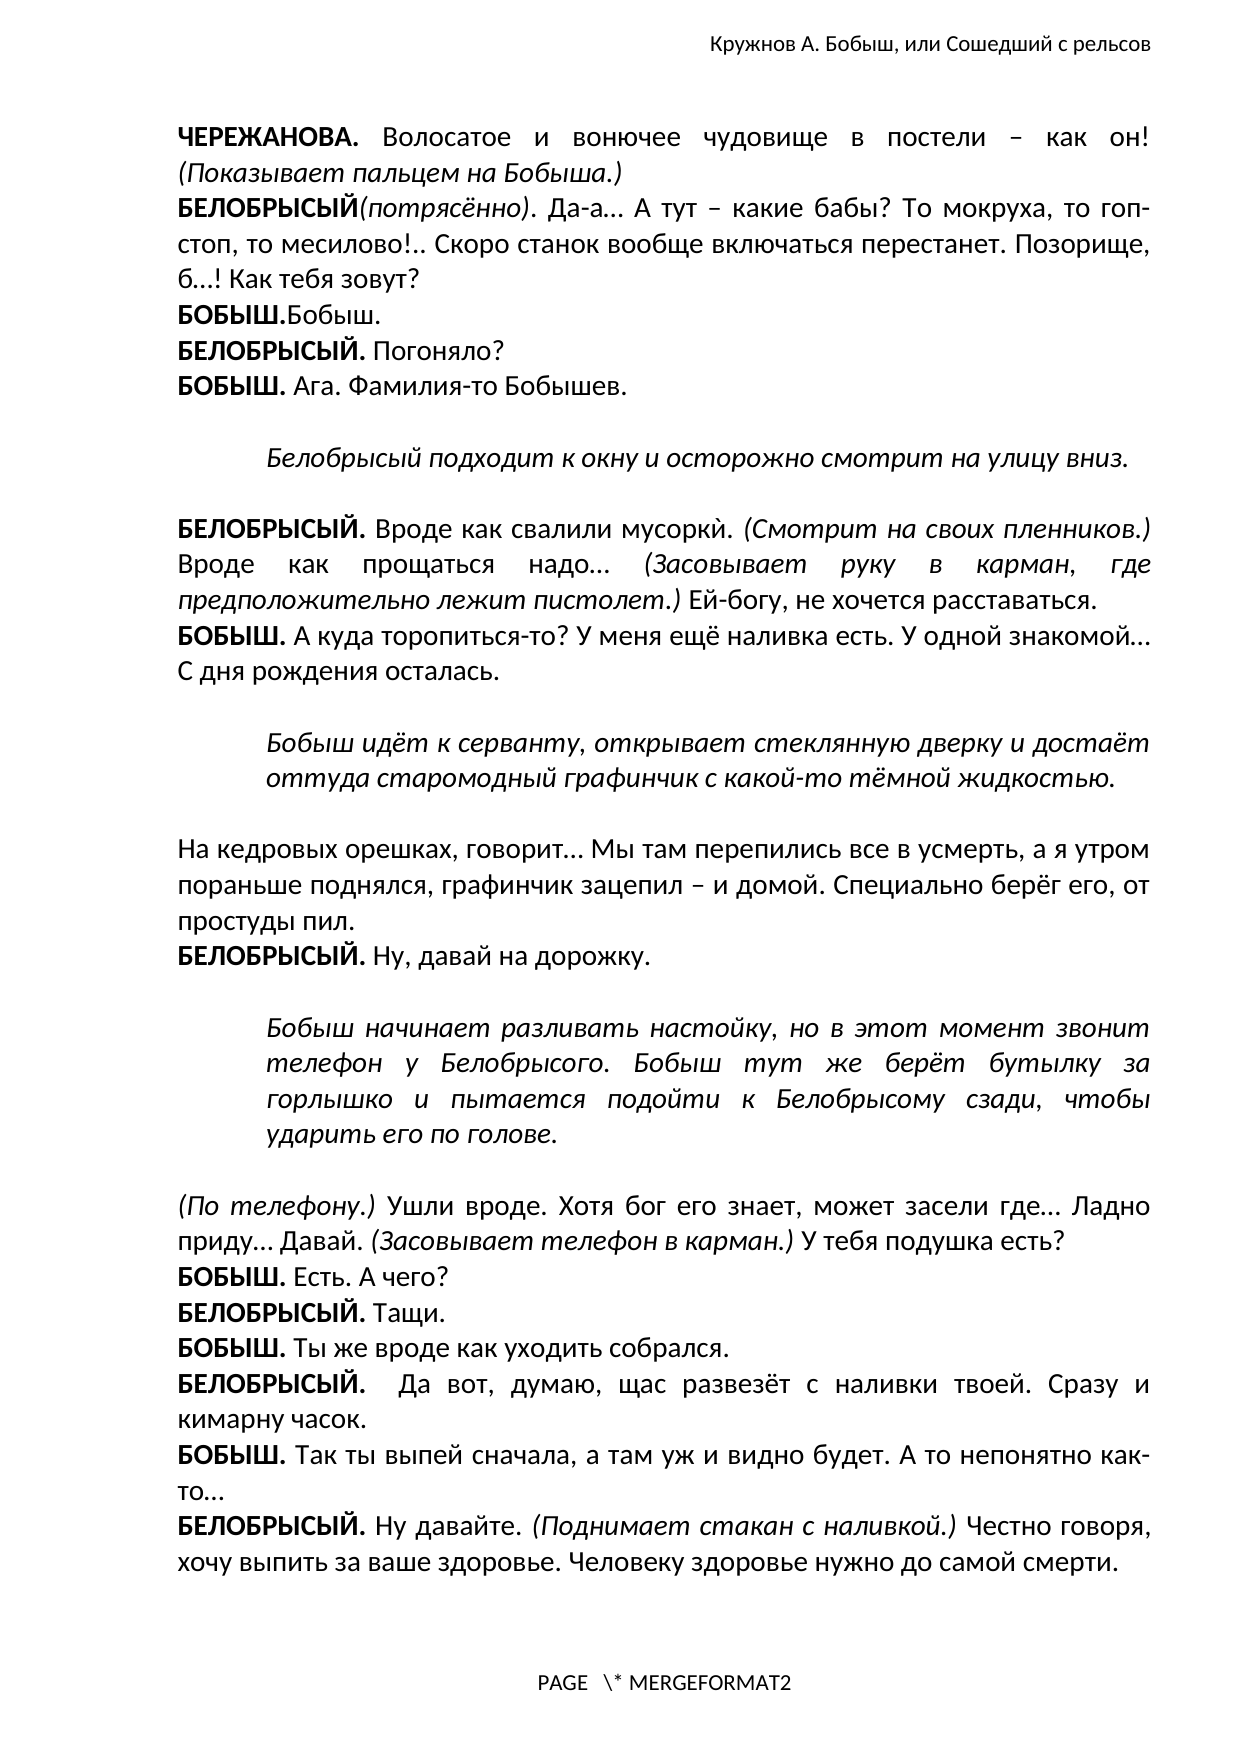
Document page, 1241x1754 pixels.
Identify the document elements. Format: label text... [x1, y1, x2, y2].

text На кедровых орешках, говорит… Мы там перепились все в усмерть, а я утром пораньше поднялся, графинчик зацепил – и домой. Специально берёг его, от простуды пил. [177, 831, 1152, 937]
text ЧЕРЕЖАНОВА. Волосатое и вонючее чудовище в постели – как он! (Показывает пальцем на Бобыша.) [177, 118, 1152, 189]
text БЕЛОБРЫСЫЙ. Да вот, думаю, щас развезёт с наливки твоей. Сразу и кимарну часок. [177, 1365, 1152, 1436]
text БЕЛОБРЫСЫЙ. Тащи. [177, 1294, 1152, 1329]
text БОБЫШ. Есть. А чего? [177, 1258, 1152, 1294]
text БЕЛОБРЫСЫЙ. Вроде как свалили мусоркѝ. (Смотрит на своих пленников.) Вроде как прощаться надо… (Засовывает руку в карман, где предположительно лежит пистолет.) Ей-богу, не хочется расставаться. [177, 510, 1152, 617]
text Бобыш идёт к серванту, открывает стеклянную дверку и достаёт оттуда старомодный графинчик с какой-то тёмной жидкостью. [266, 724, 1152, 795]
text Бобыш начинает разливать настойку, но в этот момент звонит телефон у Белобрысого. Бобыш тут же берёт бутылку за горлышко и пытается подойти к Белобрысому сзади, чтобы ударить его по голове. [266, 1009, 1152, 1151]
text (По телефону.) Ушли вроде. Хотя бог его знает, может засели где… Ладно приду… Давай. (Засовывает телефон в карман.) У тебя подушка есть? [177, 1187, 1152, 1258]
text БОБЫШ.Бобыш. [177, 296, 1152, 332]
text БЕЛОБРЫСЫЙ. Ну давайте. (Поднимает стакан с наливкой.) Честно говоря, хочу выпить за ваше здоровье. Человеку здоровье нужно до самой смерти. [177, 1507, 1152, 1579]
text БОБЫШ. А куда торопиться-то? У меня ещё наливка есть. У одной знакомой… С дня рождения осталась. [177, 617, 1152, 688]
text БОБЫШ. Ага. Фамилия-то Бобышев. [177, 367, 1152, 403]
text Белобрысый подходит к окну и осторожно смотрит на улицу вниз. [266, 439, 1152, 474]
text БЕЛОБРЫСЫЙ. Ну, давай на дорожку. [177, 937, 1152, 973]
text БОБЫШ. Ты же вроде как уходить собрался. [177, 1329, 1152, 1365]
text БОБЫШ. Так ты выпей сначала, а там уж и видно будет. А то непонятно как-то… [177, 1436, 1152, 1507]
text БЕЛОБРЫСЫЙ(потрясённо). Да-а… А тут – какие бабы? То мокруха, то гоп-стоп, то месилово!.. Скоро станок вообще включаться перестанет. Позорище, б…! Как тебя зовут? [177, 189, 1152, 296]
text БЕЛОБРЫСЫЙ. Погоняло? [177, 332, 1152, 367]
